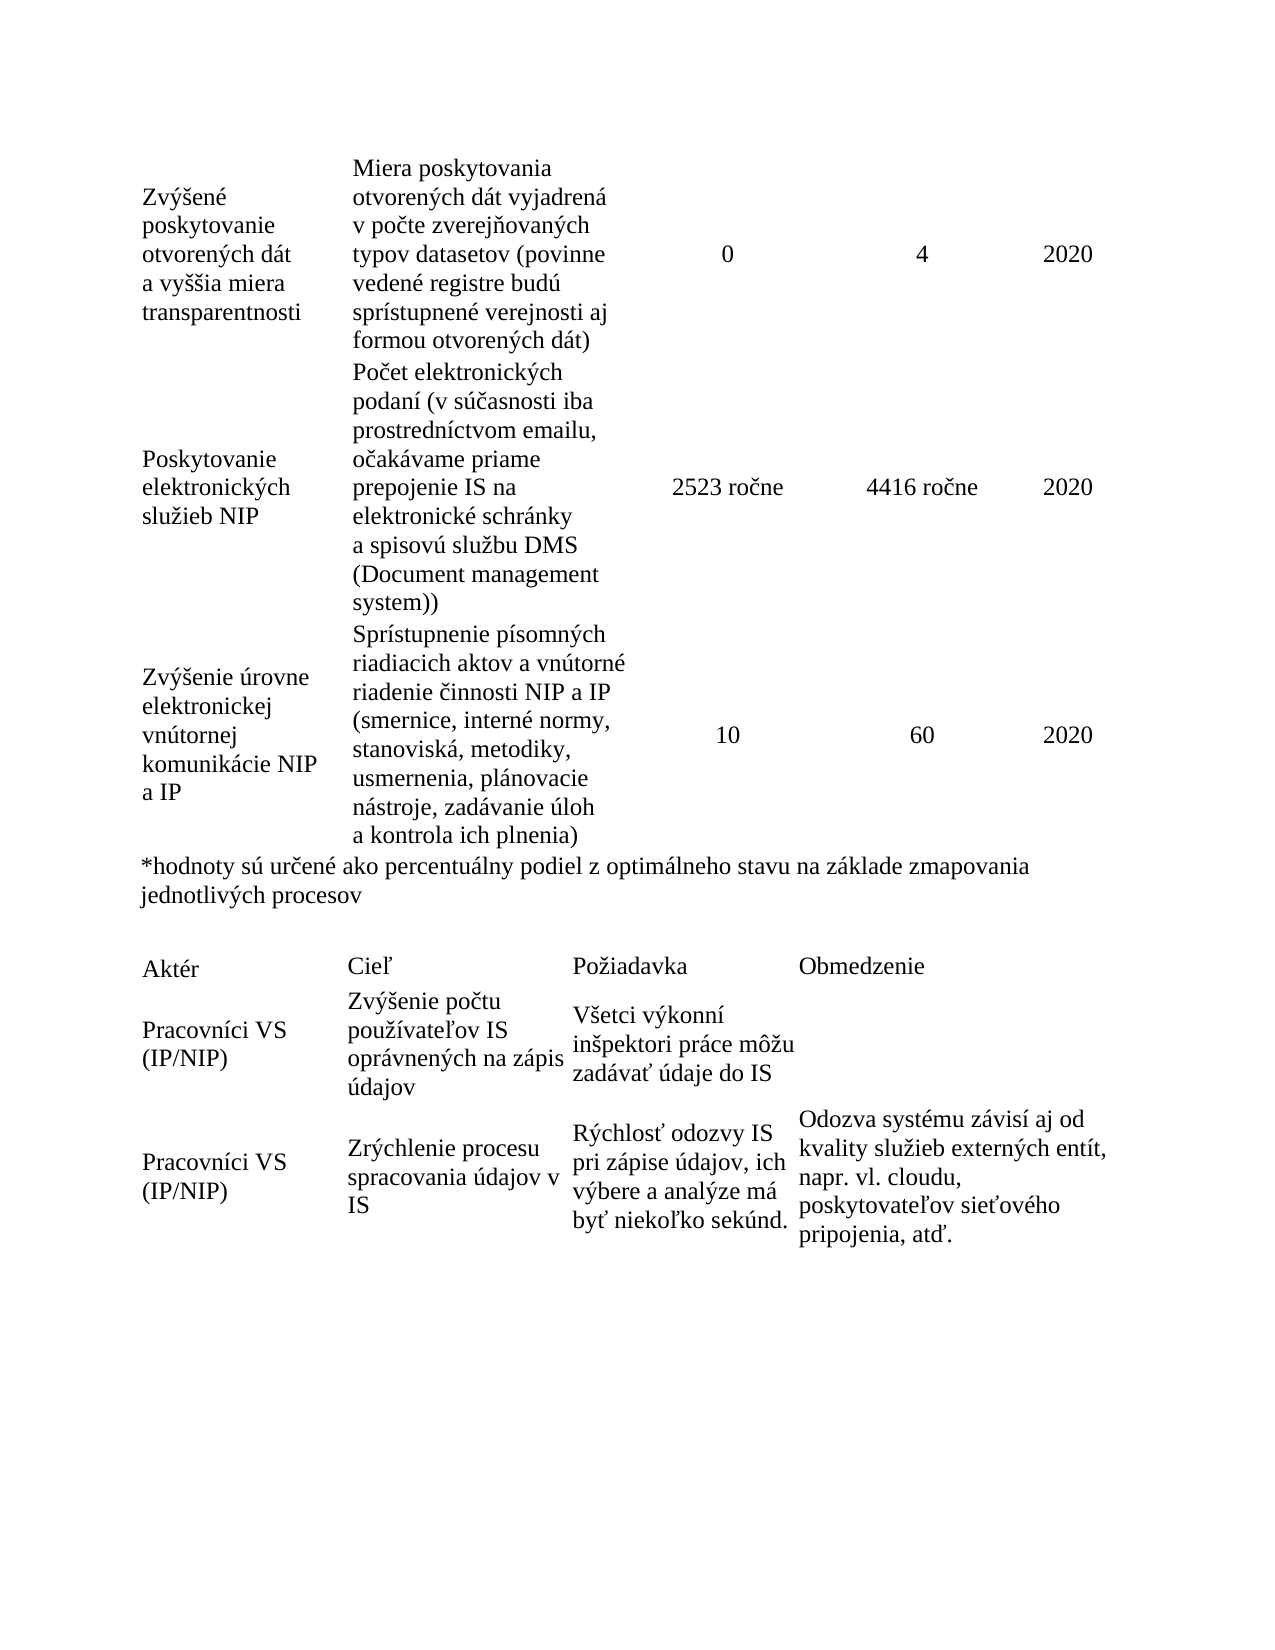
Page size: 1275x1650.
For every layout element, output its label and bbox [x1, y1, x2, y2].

table_cell [139, 150, 1114, 1251]
